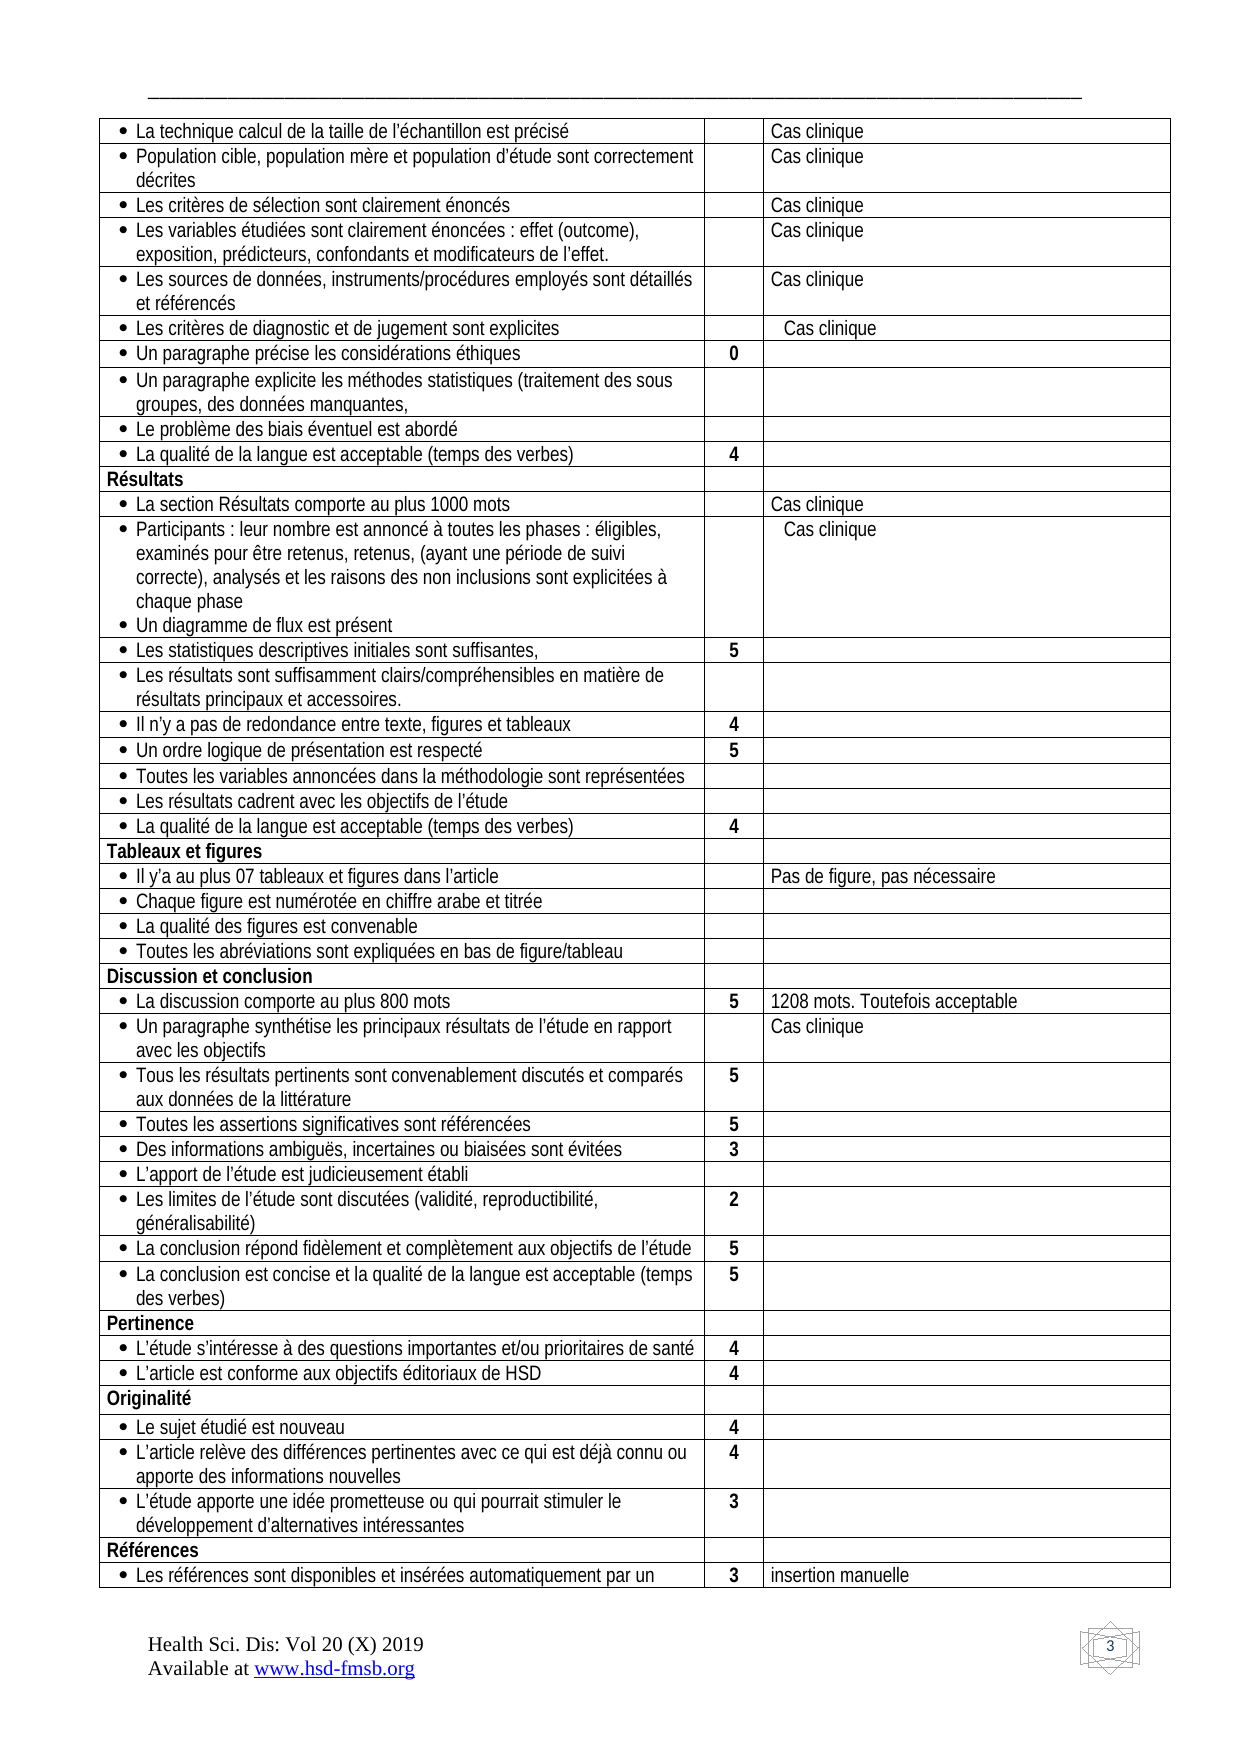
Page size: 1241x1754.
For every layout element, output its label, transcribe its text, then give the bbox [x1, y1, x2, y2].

table_cell [705, 1538, 763, 1562]
table_cell La discussion comporte au plus 800 mots [100, 989, 704, 1013]
table_cell La section Résultats comporte au plus 1000 mots [100, 492, 704, 516]
table_cell Cas clinique [764, 218, 1170, 266]
table_cell La conclusion est concise et la qualité de la langue est acceptable (temps des verbes) [100, 1262, 704, 1310]
table_cell [764, 1063, 1170, 1111]
table_cell [705, 368, 763, 416]
table_cell Les sources de données, instruments/procédures employés sont détaillés et référencés [100, 267, 704, 315]
table_cell [764, 839, 1170, 863]
table_cell Tableaux et figures [100, 839, 704, 863]
table_cell Cas clinique [764, 492, 1170, 516]
table_cell L’étude apporte une idée prometteuse ou qui pourrait stimuler le développement d’alternatives intéressantes [100, 1489, 704, 1537]
table_cell [705, 492, 763, 516]
table_cell [764, 341, 1170, 367]
table_cell [705, 1014, 763, 1062]
table_cell [764, 1440, 1170, 1488]
table_cell 3 [705, 1563, 763, 1587]
table_cell [764, 368, 1170, 416]
table_cell [764, 1489, 1170, 1537]
table_cell Les critères de diagnostic et de jugement sont explicites [100, 316, 704, 340]
table_cell 5 [705, 638, 763, 662]
table_cell [764, 467, 1170, 491]
table_cell Pas de figure, pas nécessaire [764, 864, 1170, 888]
table_cell La qualité des figures est convenable [100, 914, 704, 938]
table_cell Les résultats sont suffisamment clairs/compréhensibles en matière de résultats principaux et accessoires. [100, 663, 704, 711]
table_cell Les statistiques descriptives initiales sont suffisantes, [100, 638, 704, 662]
table_cell Toutes les variables annoncées dans la méthodologie sont représentées [100, 764, 704, 788]
table_cell [705, 839, 763, 863]
table_cell 3 [705, 1489, 763, 1537]
table_cell 5 [705, 1112, 763, 1136]
table_cell [705, 914, 763, 938]
table_cell [764, 1415, 1170, 1439]
table_cell [705, 119, 763, 143]
table_cell Le problème des biais éventuel est abordé [100, 417, 704, 441]
table_cell 3 [705, 1137, 763, 1161]
table_cell [764, 663, 1170, 711]
table_cell Le sujet étudié est nouveau [100, 1415, 704, 1439]
table_cell Toutes les abréviations sont expliquées en bas de figure/tableau [100, 939, 704, 963]
table_cell [705, 144, 763, 192]
table_cell Les critères de sélection sont clairement énoncés [100, 193, 704, 217]
table_cell [705, 316, 763, 340]
table_cell 5 [705, 738, 763, 763]
table_cell L’apport de l’étude est judicieusement établi [100, 1162, 704, 1186]
table_cell 2 [705, 1187, 763, 1235]
table_cell 4 [705, 1361, 763, 1385]
table_cell Pertinence [100, 1311, 704, 1335]
table_cell La qualité de la langue est acceptable (temps des verbes) [100, 814, 704, 838]
table_cell 5 [705, 1063, 763, 1111]
table_cell La qualité de la langue est acceptable (temps des verbes) [100, 442, 704, 466]
table_cell [764, 789, 1170, 813]
table_cell Originalité [100, 1386, 704, 1414]
table_cell [764, 1236, 1170, 1261]
table_cell Des informations ambiguës, incertaines ou biaisées sont évitées [100, 1137, 704, 1161]
table_cell [764, 914, 1170, 938]
table_cell Tous les résultats pertinents sont convenablement discutés et comparés aux données de la littérature [100, 1063, 704, 1111]
table_cell [764, 1162, 1170, 1186]
table_cell [764, 939, 1170, 963]
table_cell Un ordre logique de présentation est respecté [100, 738, 704, 763]
table_cell [705, 467, 763, 491]
table_cell [705, 789, 763, 813]
table_cell [764, 712, 1170, 737]
table_cell [764, 1361, 1170, 1385]
table_cell Cas clinique [764, 316, 1170, 340]
table_cell [764, 638, 1170, 662]
table_cell 4 [705, 442, 763, 466]
table_cell [705, 939, 763, 963]
table_cell [764, 1336, 1170, 1360]
table_cell Cas clinique [764, 1014, 1170, 1062]
table_cell Résultats [100, 467, 704, 491]
table_cell [705, 267, 763, 315]
table_cell [764, 442, 1170, 466]
table_cell [705, 1386, 763, 1414]
table_cell Discussion et conclusion [100, 964, 704, 988]
table_cell Cas clinique [764, 119, 1170, 143]
table_cell [705, 417, 763, 441]
table_cell [764, 1262, 1170, 1310]
table_cell [764, 964, 1170, 988]
table_cell [705, 517, 763, 637]
table_cell Références [100, 1538, 704, 1562]
table_cell 5 [705, 1262, 763, 1310]
table_cell 5 [705, 1236, 763, 1261]
table_cell Participants : leur nombre est annoncé à toutes les phases : éligibles, examinés pour être retenus, retenus, (ayant une période de suivi correcte), analysés et les raisons des non inclusions sont explicitées à chaque phase Un diagramme de flux est présent [100, 517, 704, 637]
table_cell [764, 764, 1170, 788]
table_cell [705, 663, 763, 711]
table_cell [705, 889, 763, 913]
table_cell L’étude s’intéresse à des questions importantes et/ou prioritaires de santé [100, 1336, 704, 1360]
table_cell Toutes les assertions significatives sont référencées [100, 1112, 704, 1136]
table_cell [705, 218, 763, 266]
table_cell Les variables étudiées sont clairement énoncées : effet (outcome), exposition, prédicteurs, confondants et modificateurs de l’effet. [100, 218, 704, 266]
table_cell L’article relève des différences pertinentes avec ce qui est déjà connu ou apporte des informations nouvelles [100, 1440, 704, 1488]
table_cell Chaque figure est numérotée en chiffre arabe et titrée [100, 889, 704, 913]
table_cell 4 [705, 1415, 763, 1439]
table_cell [764, 1112, 1170, 1136]
table_cell Cas clinique [764, 267, 1170, 315]
table_cell [764, 889, 1170, 913]
table_cell Cas clinique [764, 144, 1170, 192]
table_cell Il n’y a pas de redondance entre texte, figures et tableaux [100, 712, 704, 737]
table_cell [764, 738, 1170, 763]
table_cell Les résultats cadrent avec les objectifs de l’étude [100, 789, 704, 813]
table_cell Cas clinique [764, 193, 1170, 217]
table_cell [100, 1563, 704, 1587]
table_cell [705, 964, 763, 988]
table_cell Population cible, population mère et population d’étude sont correctement décrites [100, 144, 704, 192]
table_cell [705, 193, 763, 217]
table_cell [764, 417, 1170, 441]
table_cell [705, 1162, 763, 1186]
table_cell Un paragraphe explicite les méthodes statistiques (traitement des sous groupes, des données manquantes, [100, 368, 704, 416]
table_cell [764, 1386, 1170, 1414]
table_cell La conclusion répond fidèlement et complètement aux objectifs de l’étude [100, 1236, 704, 1261]
table_cell [705, 1311, 763, 1335]
table_cell 4 [705, 1440, 763, 1488]
table_cell [764, 1538, 1170, 1562]
table_cell Un paragraphe synthétise les principaux résultats de l’étude en rapport avec les objectifs [100, 1014, 704, 1062]
table_cell 4 [705, 1336, 763, 1360]
table_cell Cas clinique [764, 517, 1170, 637]
table_cell L’article est conforme aux objectifs éditoriaux de HSD [100, 1361, 704, 1385]
table_cell 1208 mots. Toutefois acceptable [764, 989, 1170, 1013]
table_cell [764, 1137, 1170, 1161]
table_cell 5 [705, 989, 763, 1013]
table_cell insertion manuelle [764, 1563, 1170, 1587]
table_cell Il y’a au plus 07 tableaux et figures dans l’article [100, 864, 704, 888]
table_cell 4 [705, 814, 763, 838]
table_cell [705, 864, 763, 888]
table_cell La technique calcul de la taille de l’échantillon est précisé [100, 119, 704, 143]
table_cell 4 [705, 712, 763, 737]
table_cell 0 [705, 341, 763, 367]
table_cell Les limites de l’étude sont discutées (validité, reproductibilité, généralisabilité) [100, 1187, 704, 1235]
table_cell Un paragraphe précise les considérations éthiques [100, 341, 704, 367]
table_cell [705, 764, 763, 788]
table_cell [764, 1311, 1170, 1335]
table_cell [764, 1187, 1170, 1235]
table_cell [764, 814, 1170, 838]
